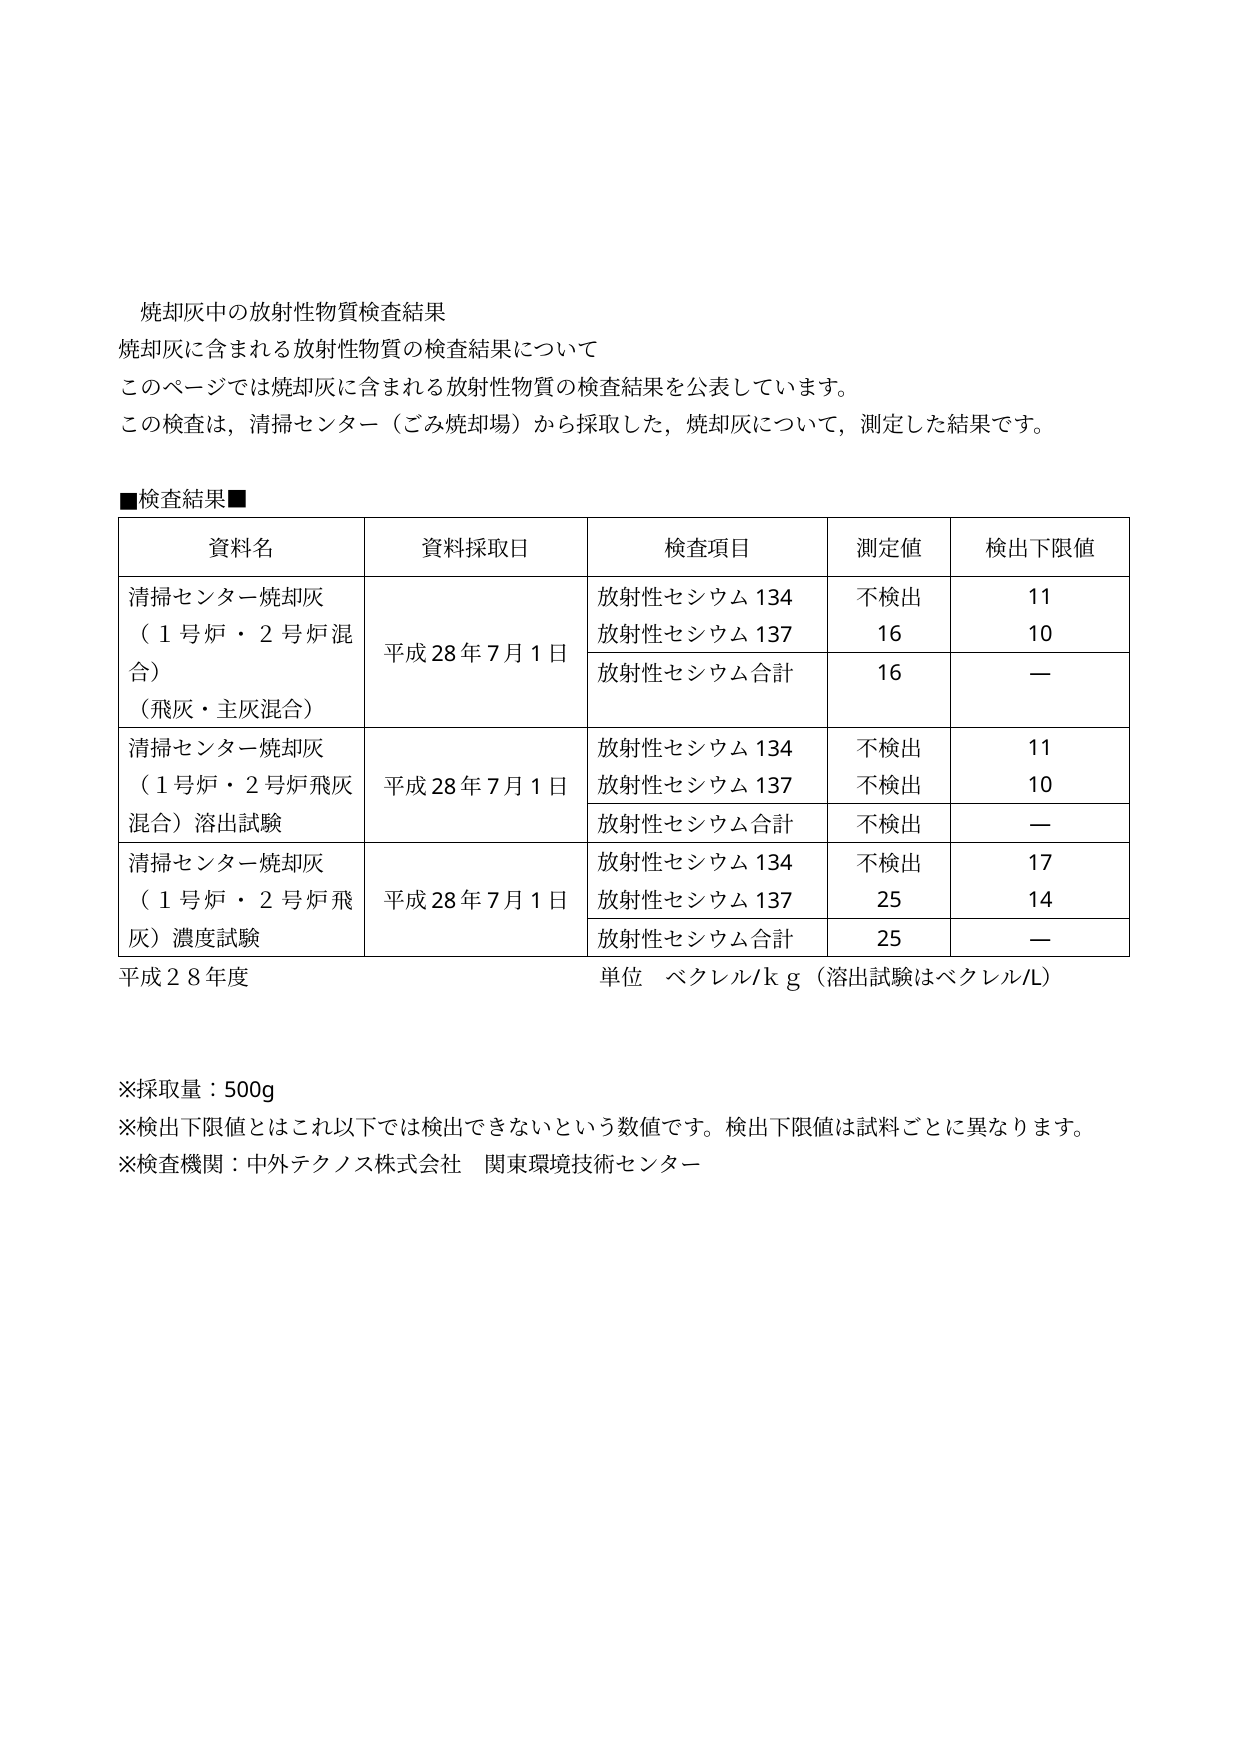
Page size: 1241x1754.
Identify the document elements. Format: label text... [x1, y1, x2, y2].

table_cell 16 [828, 653, 950, 727]
table_cell 11 10 [951, 728, 1129, 803]
text 焼却灰に含まれる放射性物質の検査結果について [118, 329, 1122, 367]
text ※検出下限値とはこれ以下では検出できないという数値です。検出下限値は試料ごとに異なります。 [118, 1107, 1122, 1145]
table_header 検査項目 [588, 518, 827, 576]
table_cell 不検出 16 [828, 577, 950, 652]
text ※採取量：500g [118, 1070, 1122, 1107]
table_cell 平成28年7月1日 [365, 577, 587, 727]
table_cell 17 14 [951, 843, 1129, 918]
table_header 測定値 [828, 518, 950, 576]
table_cell ― [951, 804, 1129, 842]
text 平成２８年度 単位 ベクレル/ｋｇ（溶出試験はベクレル/L） [118, 957, 1122, 995]
table_cell 清掃センター焼却灰 （１号炉・２号炉飛灰混合）溶出試験 [119, 728, 364, 842]
table_cell 放射性セシウム134 放射性セシウム137 [588, 728, 827, 803]
table_cell 平成28年7月1日 [365, 843, 587, 956]
table_cell 清掃センター焼却灰 （１号炉・２号炉飛灰）濃度試験 [119, 843, 364, 956]
table_header 資料名 [119, 518, 364, 576]
table_cell 放射性セシウム合計 [588, 804, 827, 842]
text 焼却灰中の放射性物質検査結果 [118, 292, 1122, 329]
text この検査は，清掃センター（ごみ焼却場）から採取した，焼却灰について，測定した結果です。 [118, 404, 1122, 442]
table_header 検出下限値 [951, 518, 1129, 576]
text このページでは焼却灰に含まれる放射性物質の検査結果を公表しています。 [118, 367, 1122, 404]
table_cell 25 [828, 919, 950, 956]
text ※検査機関：中外テクノス株式会社 関東環境技術センター [118, 1145, 1122, 1182]
table_cell 11 10 [951, 577, 1129, 652]
table_cell 放射性セシウム合計 [588, 653, 827, 727]
table_cell 不検出 不検出 [828, 728, 950, 803]
table_cell 不検出 25 [828, 843, 950, 918]
table_cell ― [951, 919, 1129, 956]
table_cell 放射性セシウム合計 [588, 919, 827, 956]
table_cell 放射性セシウム134 放射性セシウム137 [588, 843, 827, 918]
table_header 資料採取日 [365, 518, 587, 576]
table_cell 不検出 [828, 804, 950, 842]
table_cell 平成28年7月1日 [365, 728, 587, 842]
text ■検査結果■ [118, 479, 1122, 517]
table_cell 清掃センター焼却灰 （１号炉・２号炉混合） （飛灰・主灰混合） [119, 577, 364, 727]
table_cell 放射性セシウム134 放射性セシウム137 [588, 577, 827, 652]
table_cell ― [951, 653, 1129, 727]
